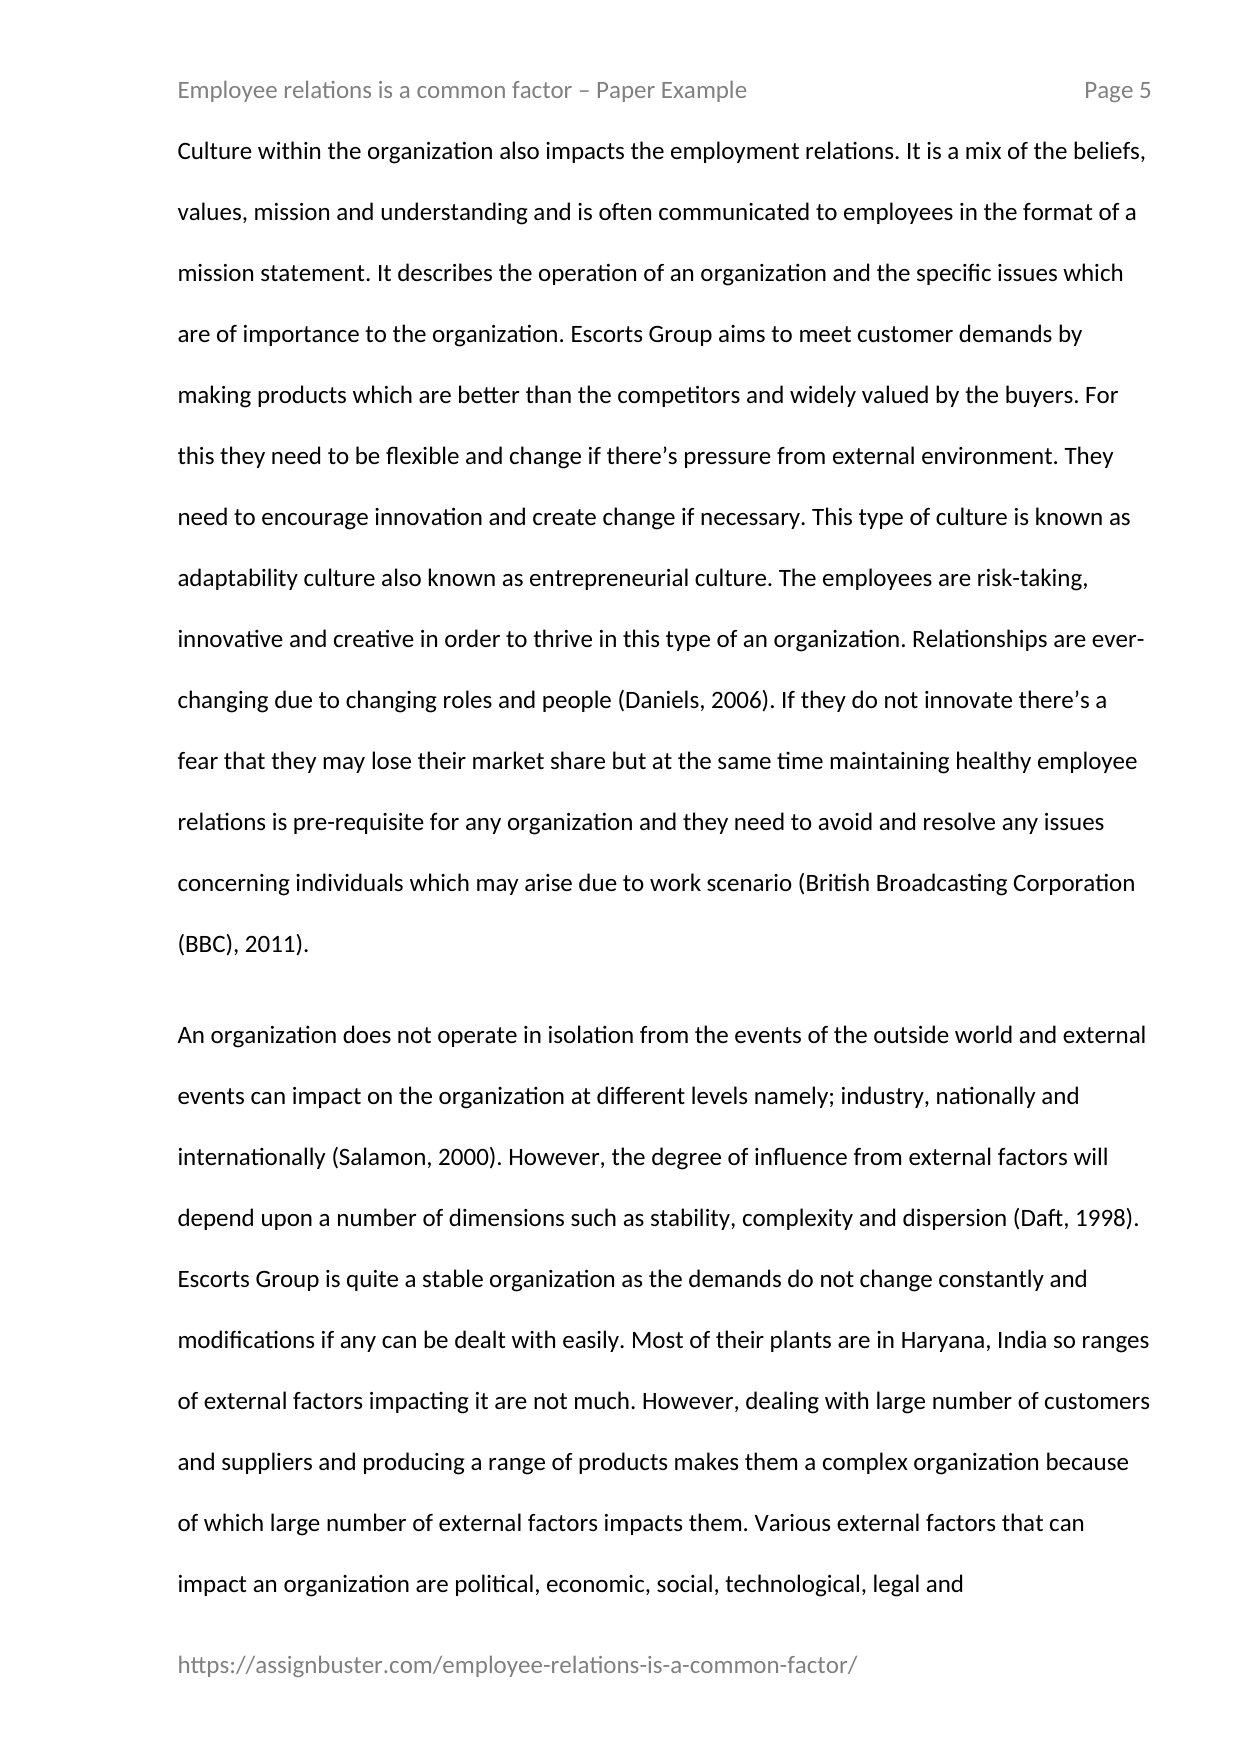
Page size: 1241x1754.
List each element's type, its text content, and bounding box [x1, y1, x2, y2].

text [177, 1019, 1152, 1599]
text Culture within the organization also impacts the employment relations. It is a mix of the beliefs, values, mission and understanding and is often communicated to employees in the format of a mission statement. It describes the operation of an organization and the specific issues which are of importance to the organization. Escorts Group aims to meet customer demands by making products which are better than the competitors and widely valued by the buyers. For this they need to be flexible and change if there’s pressure from external environment. They need to encourage innovation and create change if necessary. This type of culture is known as adaptability culture also known as entrepreneurial culture. The employees are risk-taking, innovative and creative in order to thrive in this type of an organization. Relationships are ever-changing due to changing roles and people (Daniels, 2006). If they do not innovate there’s a fear that they may lose their market share but at the same time maintaining healthy employee relations is pre-requisite for any organization and they need to avoid and resolve any issues concerning individuals which may arise due to work scenario (British Broadcasting Corporation (BBC), 2011). [177, 135, 1152, 959]
